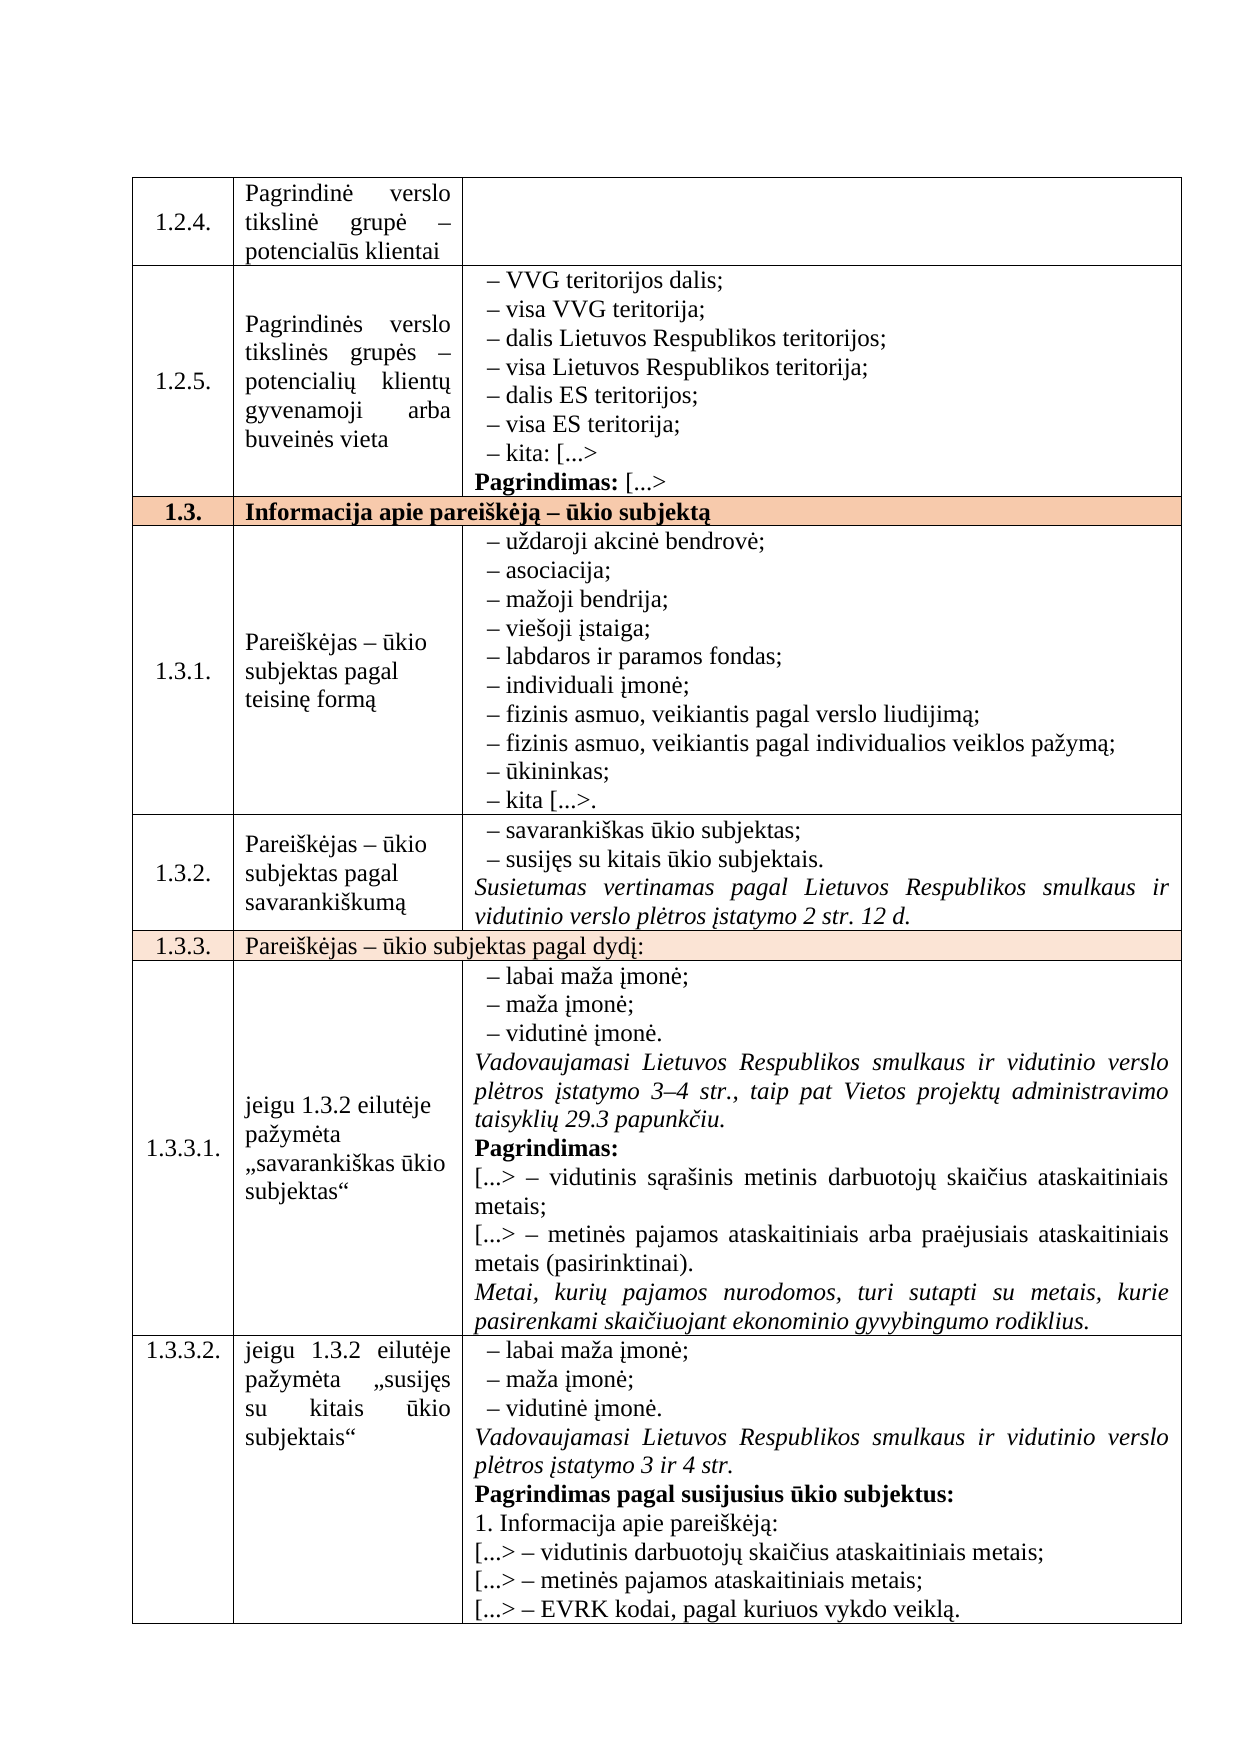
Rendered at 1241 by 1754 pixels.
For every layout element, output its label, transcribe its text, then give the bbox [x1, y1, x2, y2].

table_cell Pagrindinė verslo tikslinė grupė – potencialūs klientai [234, 178, 462, 264]
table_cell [234, 1336, 462, 1623]
table_cell – VVG teritorijos dalis; – visa VVG teritorija; – dalis Lietuvos Respublikos teritorijos; – visa Lietuvos Respublikos teritorija; – dalis ES teritorijos; – visa ES teritorija; – kita: [...> Pagrindimas: [...> [463, 266, 1181, 496]
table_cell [463, 1336, 1181, 1623]
table_cell – uždaroji akcinė bendrovė; – asociacija; – mažoji bendrija; – viešoji įstaiga; – labdaros ir paramos fondas; – individuali įmonė; – fizinis asmuo, veikiantis pagal verslo liudijimą; – fizinis asmuo, veikiantis pagal individualios veiklos pažymą; – ūkininkas; – kita [...>. [463, 526, 1181, 814]
table_cell 1.3.3.2. [133, 1336, 233, 1623]
table_cell 1.3. [133, 497, 233, 525]
table_cell – labai maža įmonė; – maža įmonė; – vidutinė įmonė. Vadovaujamasi Lietuvos Respublikos smulkaus ir vidutinio verslo plėtros įstatymo 3–4 str., taip pat Vietos projektų administravimo taisyklių 29.3 papunkčiu. Pagrindimas: [...> – vidutinis sąrašinis metinis darbuotojų skaičius ataskaitiniais metais; [...> – metinės pajamos ataskaitiniais arba praėjusiais ataskaitiniais metais (pasirinktinai). Metai, kurių pajamos nurodomos, turi sutapti su metais, kurie pasirenkami skaičiuojant ekonominio gyvybingumo rodiklius. [463, 961, 1181, 1334]
table_cell Pareiškėjas – ūkio subjektas pagal teisinę formą [234, 526, 462, 814]
table_cell Pareiškėjas – ūkio subjektas pagal savarankiškumą [234, 815, 462, 930]
table_cell – savarankiškas ūkio subjektas; – susijęs su kitais ūkio subjektais. Susietumas vertinamas pagal Lietuvos Respublikos smulkaus ir vidutinio verslo plėtros įstatymo 2 str. 12 d. [463, 815, 1181, 930]
table_cell 1.3.1. [133, 526, 233, 814]
table_cell Informacija apie pareiškėją – ūkio subjektą [234, 497, 1181, 525]
table_cell Pagrindinės verslo tikslinės grupės – potencialių klientų gyvenamoji arba buveinės vieta [234, 266, 462, 496]
table_cell 1.3.2. [133, 815, 233, 930]
table_cell [463, 178, 1181, 264]
table_cell 1.2.4. [133, 178, 233, 264]
table_cell 1.3.3.1. [133, 961, 233, 1334]
table_cell jeigu 1.3.2 eilutėje pažymėta „savarankiškas ūkio subjektas“ [234, 961, 462, 1334]
table_cell 1.3.3. [133, 931, 233, 960]
table_cell Pareiškėjas – ūkio subjektas pagal dydį: [234, 931, 1181, 960]
table_cell 1.2.5. [133, 266, 233, 496]
